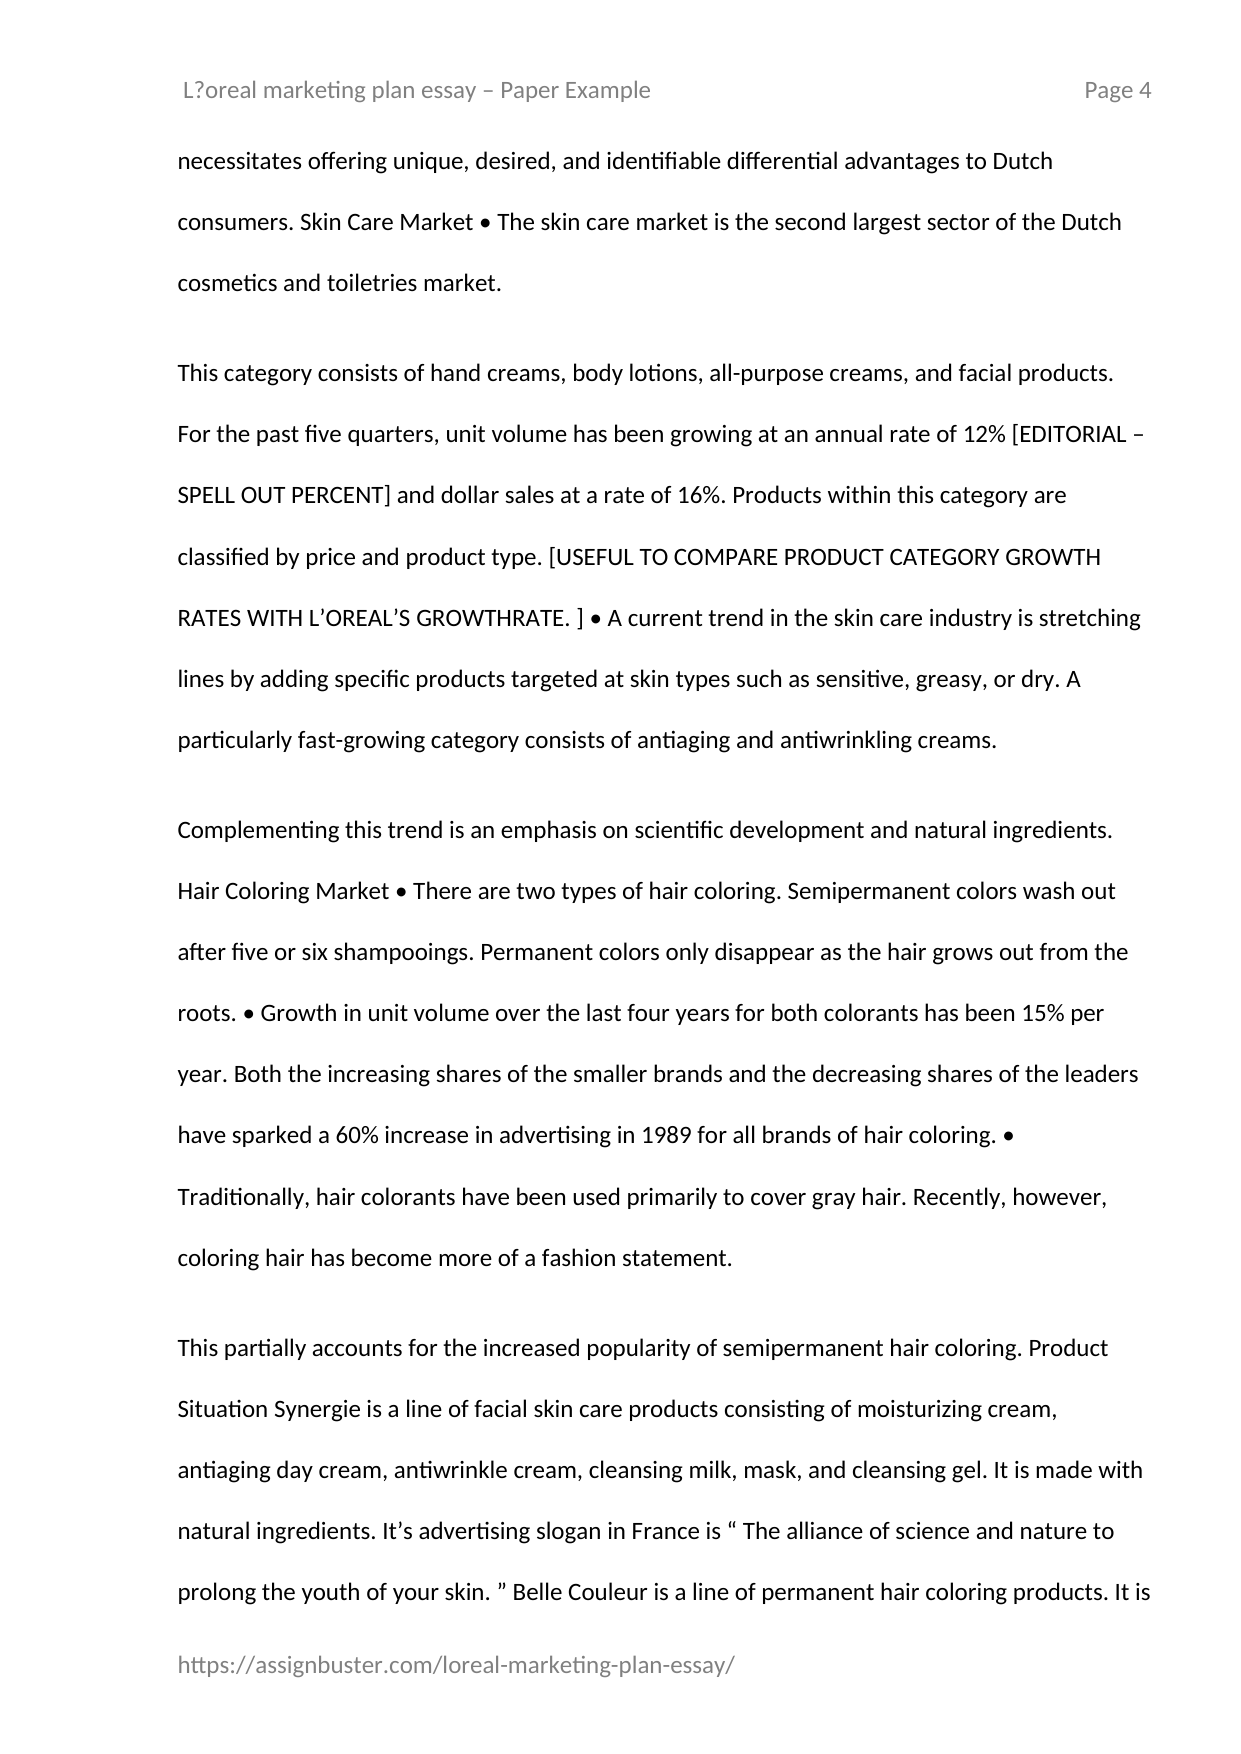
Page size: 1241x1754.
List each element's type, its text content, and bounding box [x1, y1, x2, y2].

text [177, 145, 1152, 298]
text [177, 1332, 1152, 1607]
text Complementing this trend is an emphasis on scientific development and natural ingredients. Hair Coloring Market • There are two types of hair coloring. Semipermanent colors wash out after five or six shampooings. Permanent colors only disappear as the hair grows out from the roots. • Growth in unit volume over the last four years for both colorants has been 15% per year. Both the increasing shares of the smaller brands and the decreasing shares of the leaders have sparked a 60% increase in advertising in 1989 for all brands of hair coloring. • Traditionally, hair colorants have been used primarily to cover gray hair. Recently, however, coloring hair has become more of a fashion statement. [177, 814, 1152, 1272]
text This category consists of hand creams, body lotions, all-purpose creams, and facial products. For the past five quarters, unit volume has been growing at an annual rate of 12% [EDITORIAL – SPELL OUT PERCENT] and dollar sales at a rate of 16%. Products within this category are classified by price and product type. [USEFUL TO COMPARE PRODUCT CATEGORY GROWTH RATES WITH L’OREAL’S GROWTHRATE. ] • A current trend in the skin care industry is stretching lines by adding specific products targeted at skin types such as sensitive, greasy, or dry. A particularly fast-growing category consists of antiaging and antiwrinkling creams. [177, 358, 1152, 754]
